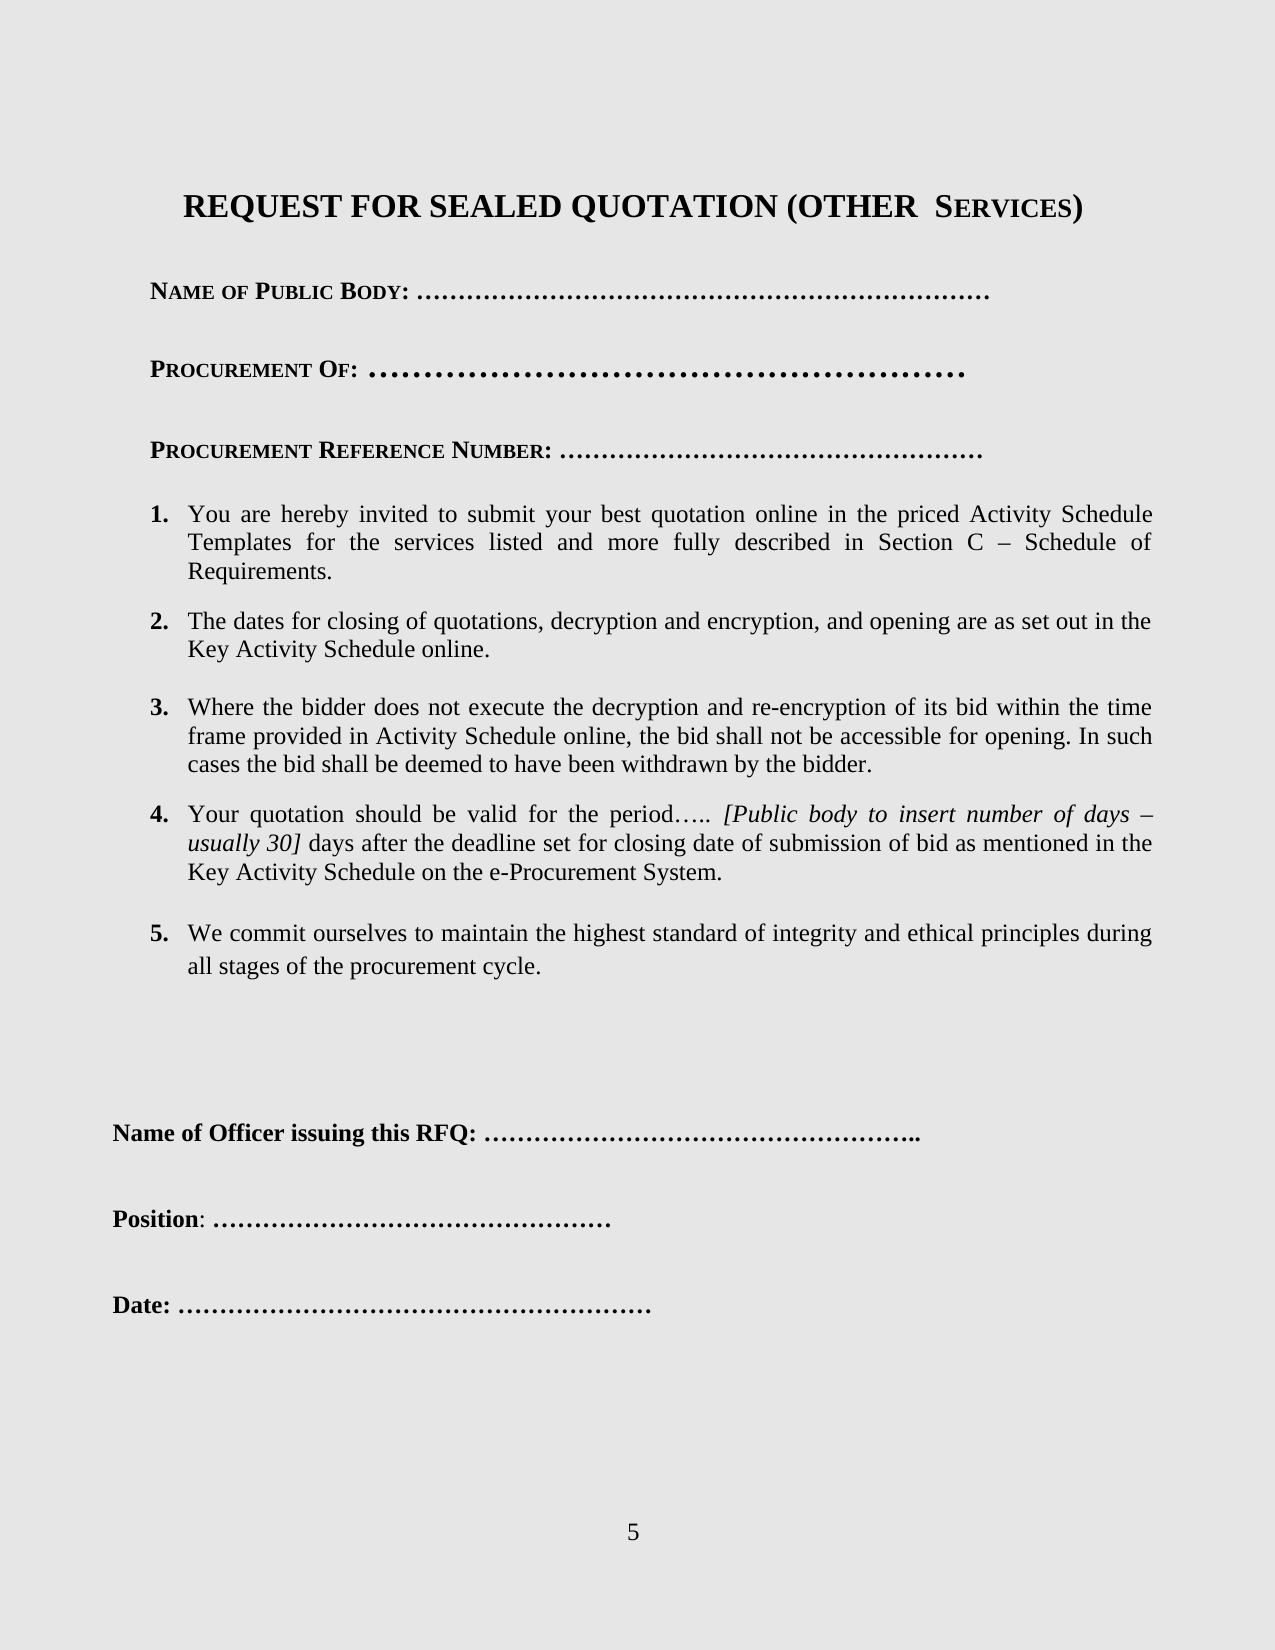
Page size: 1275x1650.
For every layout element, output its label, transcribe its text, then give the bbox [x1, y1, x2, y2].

list You are hereby invited to submit your best quotation online in the priced Activity Schedule Templates for the services listed and more fully described in Section C – Schedule of Requirements. [150, 499, 1153, 585]
text Date: ………………………………………………… [112, 1291, 1153, 1319]
list The dates for closing of quotations, decryption and encryption, and opening are as set out in the Key Activity Schedule online. [150, 606, 1153, 663]
text REQUEST FOR SEALED QUOTATION (OTHER Services) [112, 187, 1153, 225]
text Procurement Reference Number: …………………………………………… [150, 435, 1153, 464]
list Your quotation should be valid for the period….. [Public body to insert number of days – usually 30] days after the deadline set for closing date of submission of bid as mentioned in the Key Activity Schedule on the e-Procurement System. [150, 799, 1153, 885]
text Procurement Of: ……………………………………………… [150, 346, 1153, 384]
text Position: ………………………………………… [112, 1204, 1153, 1233]
text Name of Public Body: …………………………………………………………… [150, 276, 1153, 304]
text Name of Officer issuing this RFQ: …………………………………………….. [112, 1118, 1153, 1147]
list Where the bidder does not execute the decryption and re-encryption of its bid within the time frame provided in Activity Schedule online, the bid shall not be accessible for opening. In such cases the bid shall be deemed to have been withdrawn by the bidder. [150, 692, 1153, 778]
list We commit ourselves to maintain the highest standard of integrity and ethical principles during all stages of the procurement cycle. [150, 918, 1153, 980]
